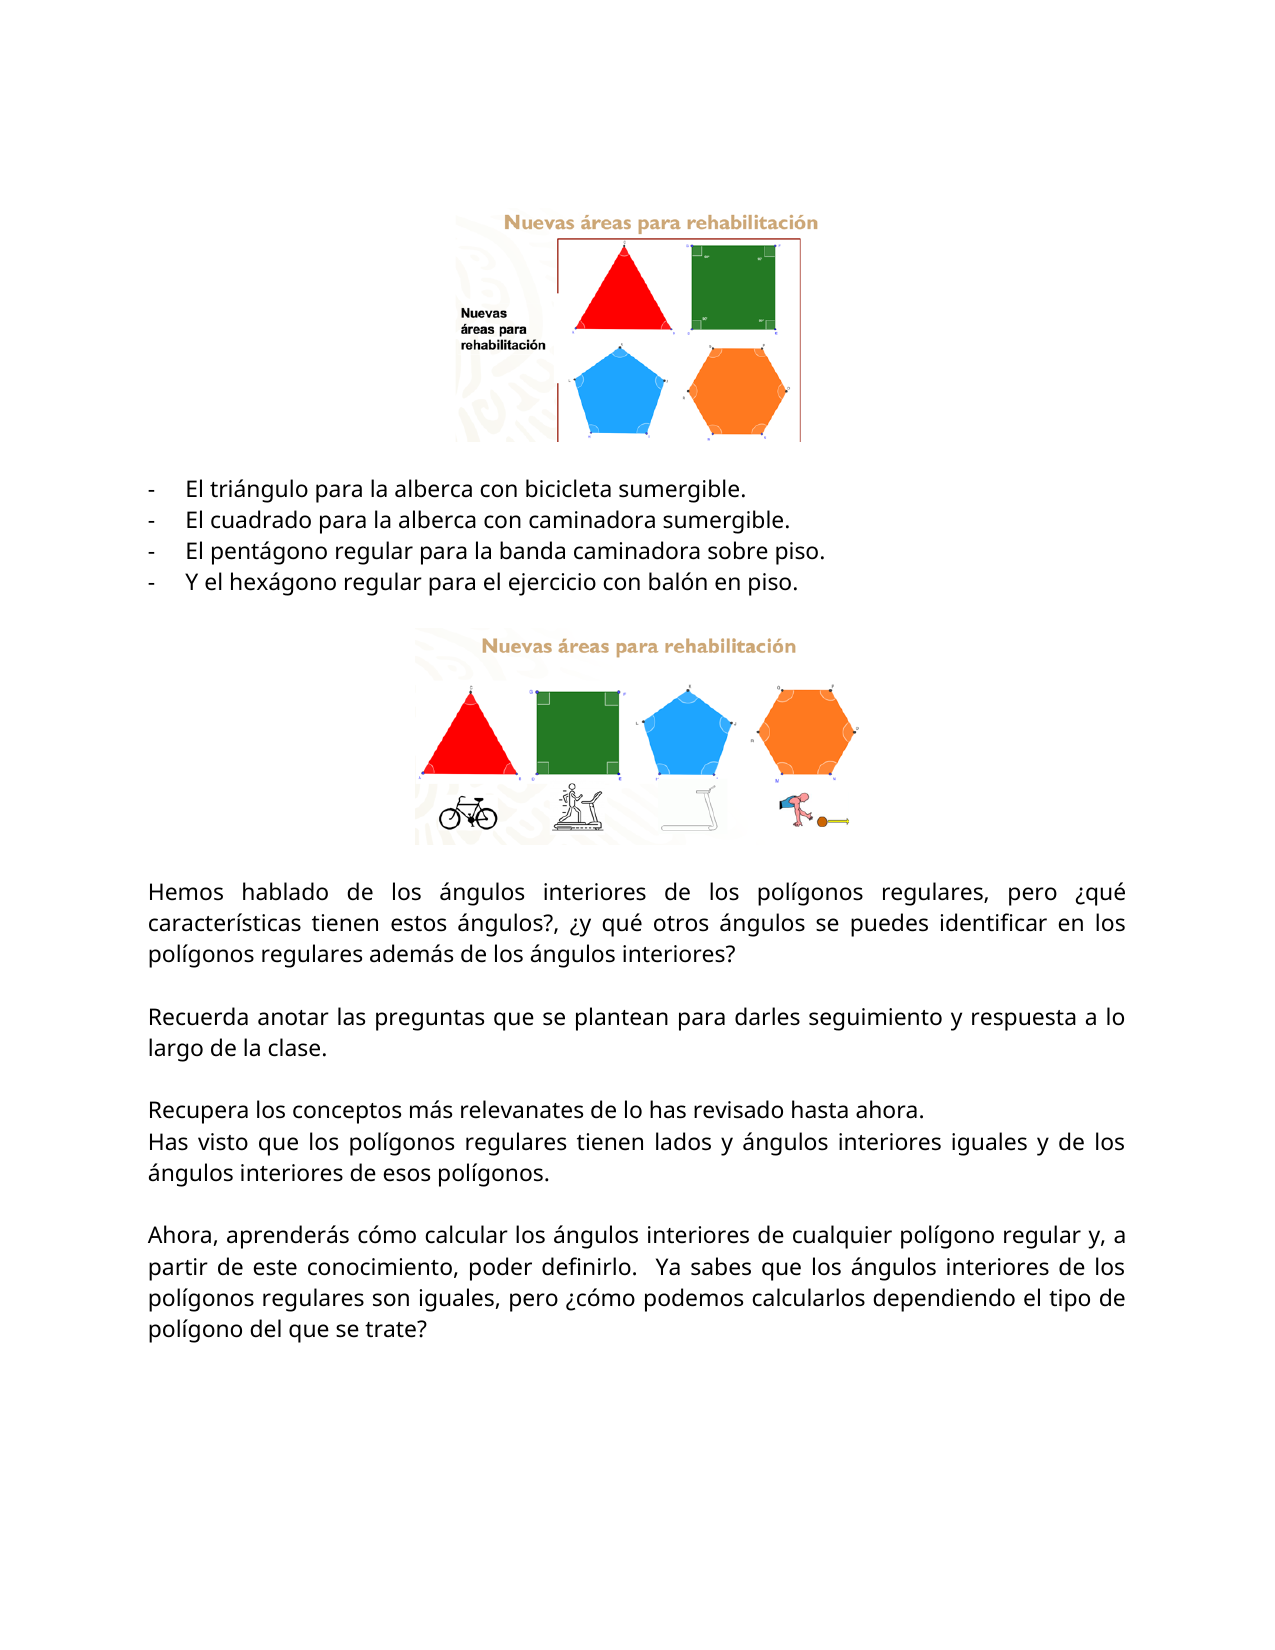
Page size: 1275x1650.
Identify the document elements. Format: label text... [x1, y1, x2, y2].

text Has visto que los polígonos regulares tienen lados y ángulos interiores iguales y de los ángulos interiores de esos polígonos. [148, 1126, 1127, 1188]
list El cuadrado para la alberca con caminadora sumergible. [148, 504, 1127, 535]
picture [455, 208, 820, 442]
list El triángulo para la alberca con bicicleta sumergible. [148, 472, 1127, 504]
list Y el hexágono regular para el ejercicio con balón en piso. [148, 566, 1127, 597]
list El pentágono regular para la banda caminadora sobre piso. [148, 535, 1127, 566]
text Hemos hablado de los ángulos interiores de los polígonos regulares, pero ¿qué características tienen estos ángulos?, ¿y qué otros ángulos se puedes identificar en los polígonos regulares además de los ángulos interiores? [148, 876, 1127, 969]
picture [415, 628, 861, 845]
text Recupera los conceptos más relevanates de lo has revisado hasta ahora. [148, 1094, 1127, 1126]
text Recuerda anotar las preguntas que se plantean para darles seguimiento y respuesta a lo largo de la clase. [148, 1001, 1127, 1063]
text Ahora, aprenderás cómo calcular los ángulos interiores de cualquier polígono regular y, a partir de este conocimiento, poder definirlo. Ya sabes que los ángulos interiores de los polígonos regulares son iguales, pero ¿cómo podemos calcularlos dependiendo el tipo de polígono del que se trate? [148, 1219, 1127, 1344]
